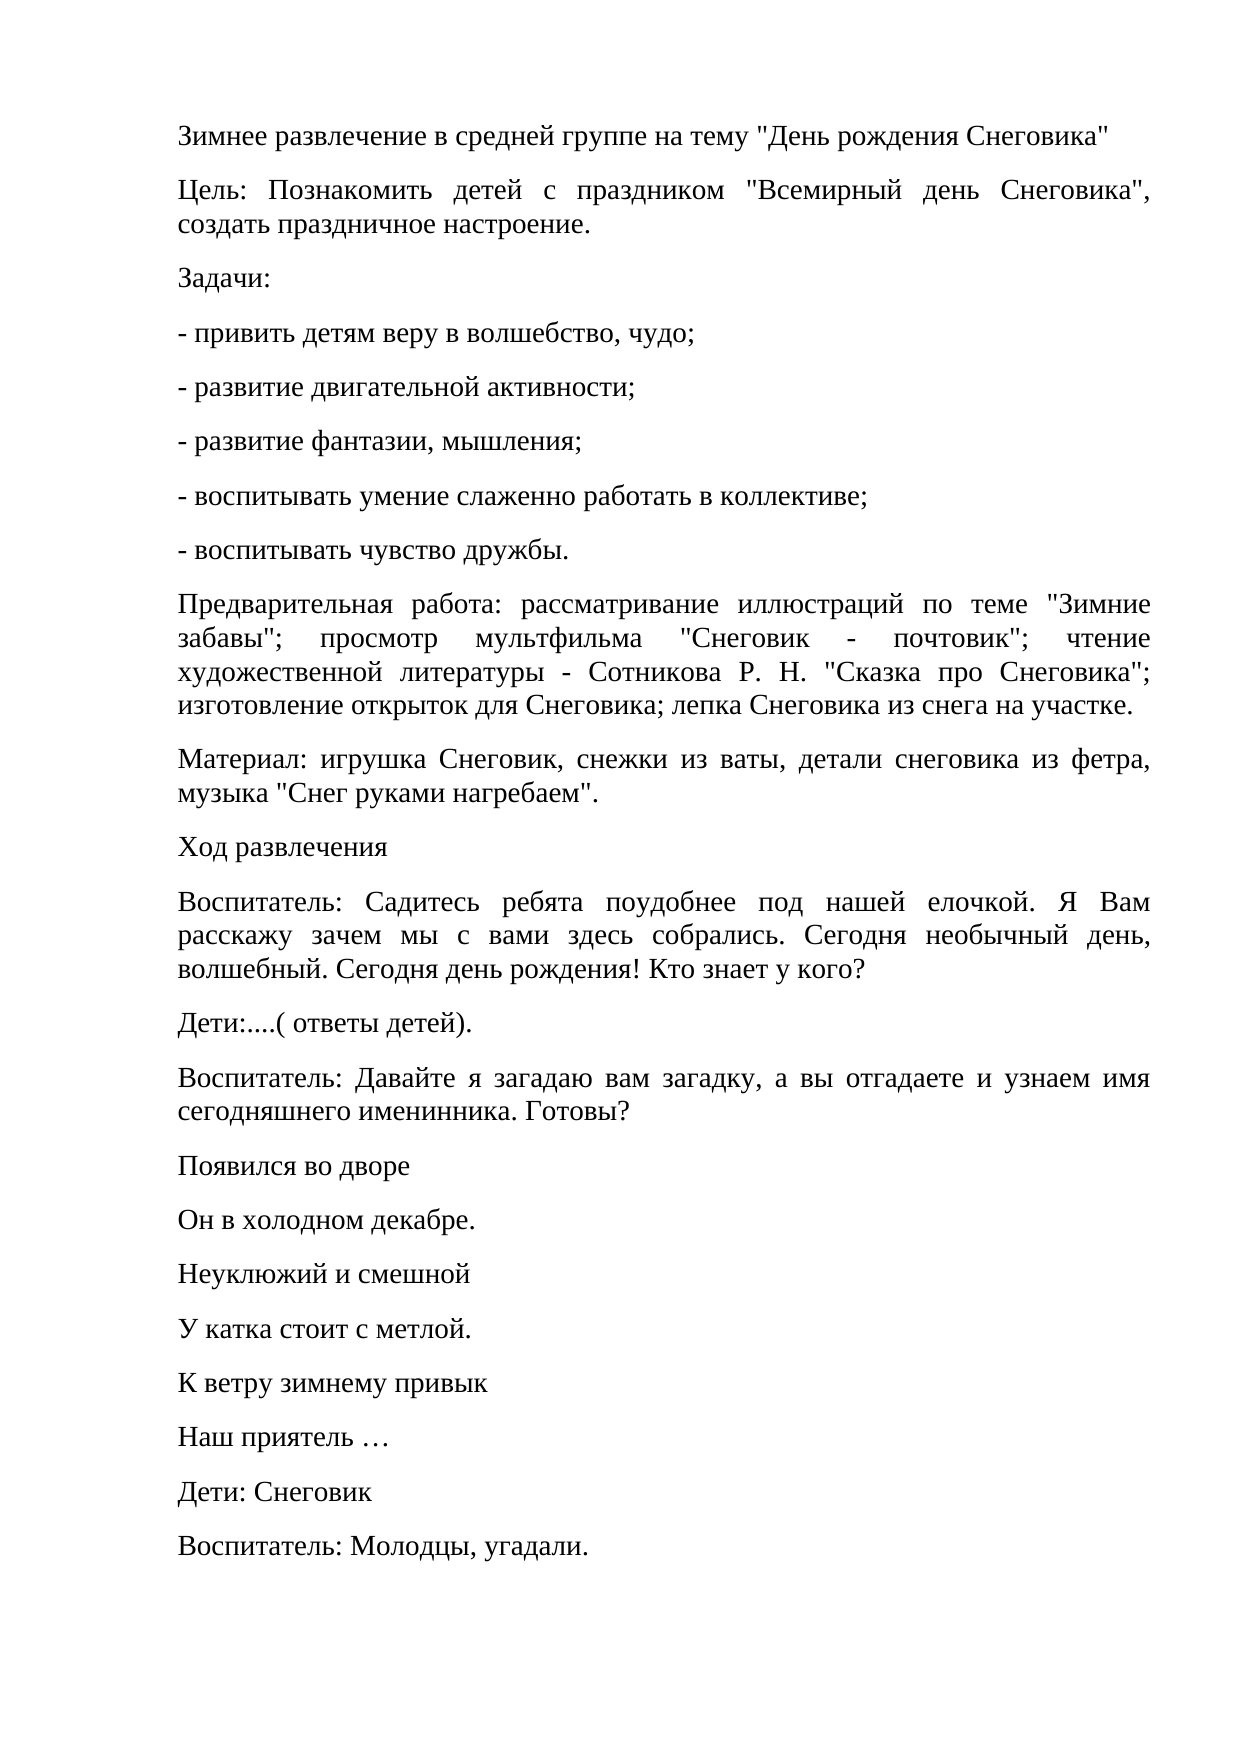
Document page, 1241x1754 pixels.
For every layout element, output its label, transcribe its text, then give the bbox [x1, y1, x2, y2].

text Воспитатель: Давайте я загадаю вам загадку, а вы отгадаете и узнаем имя сегодняшнего именинника. Готовы? [177, 1060, 1152, 1127]
text Наш приятель … [177, 1419, 1152, 1453]
text - привить детям веру в волшебство, чудо; [177, 315, 1152, 348]
text Дети: Снеговик [177, 1474, 1152, 1507]
text Зимнее развлечение в средней группе на тему "День рождения Снеговика" [177, 118, 1152, 152]
text Воспитатель: Молодцы, угадали. [177, 1528, 1152, 1562]
text Ход развлечения [177, 829, 1152, 863]
text Неуклюжий и смешной [177, 1256, 1152, 1290]
text - воспитывать чувство дружбы. [177, 532, 1152, 566]
text У катка стоит с метлой. [177, 1311, 1152, 1344]
text Появился во дворе [177, 1148, 1152, 1181]
text Он в холодном декабре. [177, 1202, 1152, 1236]
text К ветру зимнему привык [177, 1365, 1152, 1399]
text Предварительная работа: рассматривание иллюстраций по теме "Зимние забавы"; просмотр мультфильма "Снеговик - почтовик"; чтение художественной литературы - Сотникова Р. Н. "Сказка про Снеговика"; изготовление открыток для Снеговика; лепка Снеговика из снега на участке. [177, 587, 1152, 721]
text Цель: Познакомить детей с праздником "Всемирный день Снеговика", создать праздничное настроение. [177, 172, 1152, 239]
text - развитие фантазии, мышления; [177, 423, 1152, 457]
text Задачи: [177, 260, 1152, 294]
text Материал: игрушка Снеговик, снежки из ваты, детали снеговика из фетра, музыка "Снег руками нагребаем". [177, 742, 1152, 809]
text Воспитатель: Садитесь ребята поудобнее под нашей елочкой. Я Вам расскажу зачем мы с вами здесь собрались. Сегодня необычный день, волшебный. Сегодня день рождения! Кто знает у кого? [177, 884, 1152, 984]
text - воспитывать умение слаженно работать в коллективе; [177, 478, 1152, 511]
text - развитие двигательной активности; [177, 369, 1152, 403]
text Дети:....( ответы детей). [177, 1005, 1152, 1039]
